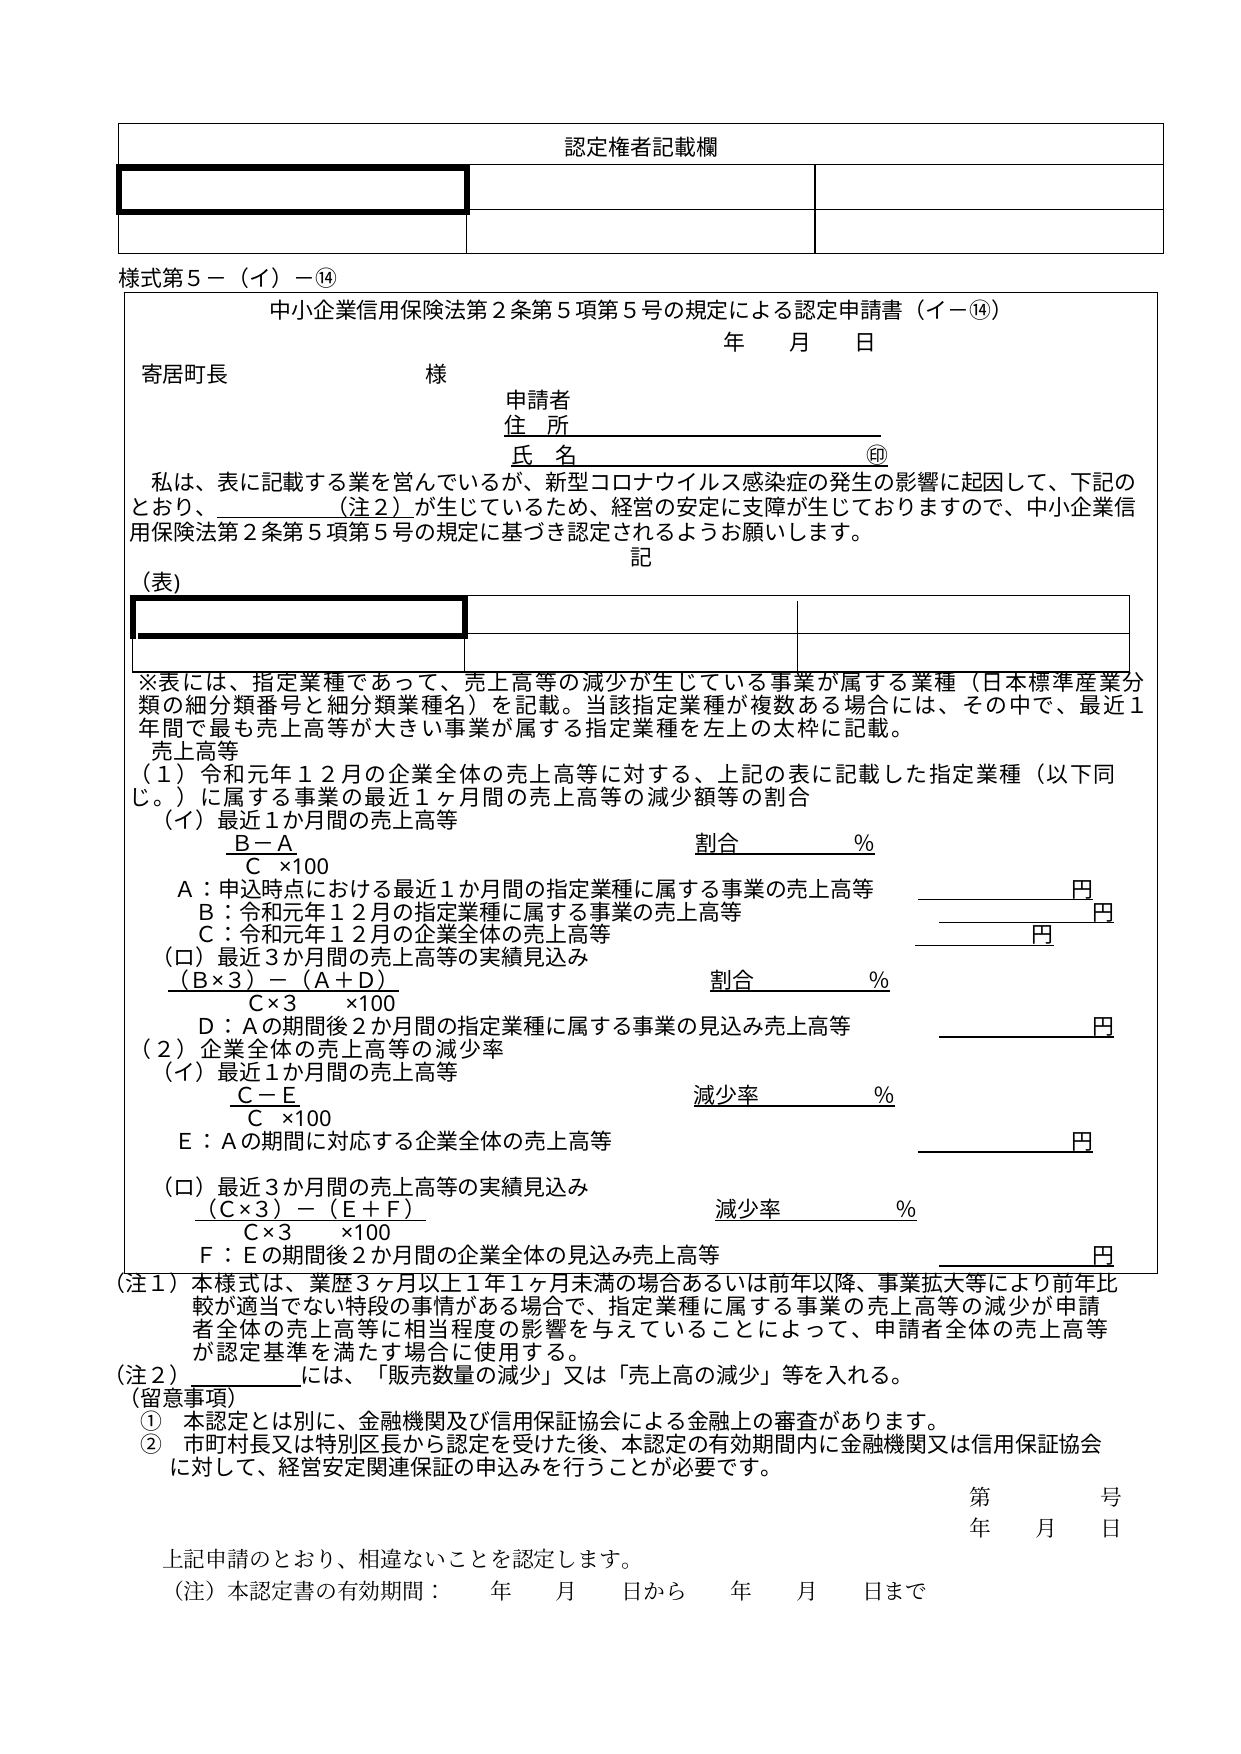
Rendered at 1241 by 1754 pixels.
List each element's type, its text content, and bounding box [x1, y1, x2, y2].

text 様式第５－（イ）－⑭ [118, 254, 1122, 292]
table_header 中小企業信用保険法第２条第５項第５号の規定による認定申請書（イ－⑭） 年 月 日 寄居町長 様 申請者 住 所 氏 名 ㊞ 私は、表に記載する業を営んでいるが、新型コロナウイルス感染症の発生の影響に起因して、下記のとおり、 （注２）が生じているため、経営の安定に支障が生じておりますので、中小企業信用保険法第２条第５項第５号の規定に基づき認定されるようお願いします。 記 （表) ※表には、指定業種であって、売上高等の減少が生じている事業が属する業種（日本標準産業分類の細分類番号と細分類業種名）を記載。当該指定業種が複数ある場合には、その中で、最近１年間で最も売上高等が大きい事業が属する指定業種を左上の太枠に記載。 売上高等 （１）令和元年１２月の企業全体の売上高等に対する、上記の表に記載した指定業種（以下同じ。）に属する事業の最近１ヶ月間の売上高等の減少額等の割合 （イ）最近１か月間の売上高等 Ｂ－Ａ 割合 ％ Ｃ ×100 Ａ：申込時点における最近１か月間の指定業種に属する事業の売上高等 円 Ｂ：令和元年１２月の指定業種に属する事業の売上高等 円 Ｃ：令和元年１２月の企業全体の売上高等 円 （ロ）最近３か月間の売上高等の実績見込み （Ｂ×３）－（Ａ＋Ｄ） 割合 ％ Ｃ×３ ×100 Ｄ：Ａの期間後２か月間の指定業種に属する事業の見込み売上高等 円 （２）企業全体の売上高等の減少率 （イ）最近１か月間の売上高等 Ｃ－Ｅ 減少率 ％ Ｃ ×100 Ｅ：Ａの期間に対応する企業全体の売上高等 円 （ロ）最近３か月間の売上高等の実績見込み （Ｃ×３）－（Ｅ＋Ｆ） 減少率 ％ Ｃ×３ ×100 Ｆ：Ｅの期間後２か月間の企業全体の見込み売上高等 円 [125, 293, 1157, 1272]
text 第 号 [118, 1480, 1122, 1511]
text ① 本認定とは別に、金融機関及び信用保証協会による金融上の審査があります。 [118, 1411, 1122, 1434]
text ② 市町村長又は特別区長から認定を受けた後、本認定の有効期間内に金融機関又は信用保証協会に対して、経営安定関連保証の申込みを行うことが必要です。 [118, 1434, 1122, 1480]
table_cell [470, 165, 814, 209]
text （留意事項） [118, 1388, 1122, 1411]
table_header 認定権者記載欄 [119, 124, 1163, 164]
table_cell [816, 210, 1163, 253]
table_cell [816, 165, 1163, 209]
table_cell [122, 171, 464, 209]
text （注）本認定書の有効期間： 年 月 日から 年 月 日まで [118, 1574, 1122, 1606]
text 上記申請のとおり、相違ないことを認定します。 [118, 1543, 1122, 1574]
text （注１）本様式は、業歴３ヶ月以上１年１ヶ月未満の場合あるいは前年以降、事業拡大等により前年比較が適当でない特段の事情がある場合で、指定業種に属する事業の売上高等の減少が申請者全体の売上高等に相当程度の影響を与えていることによって、申請者全体の売上高等が認定基準を満たす場合に使用する。 [104, 1273, 1122, 1365]
table_cell [467, 210, 814, 253]
text （注２） には、「販売数量の減少」又は「売上高の減少」等を入れる。 [104, 1365, 1122, 1388]
text 年 月 日 [118, 1511, 1122, 1543]
table_cell [119, 215, 466, 253]
